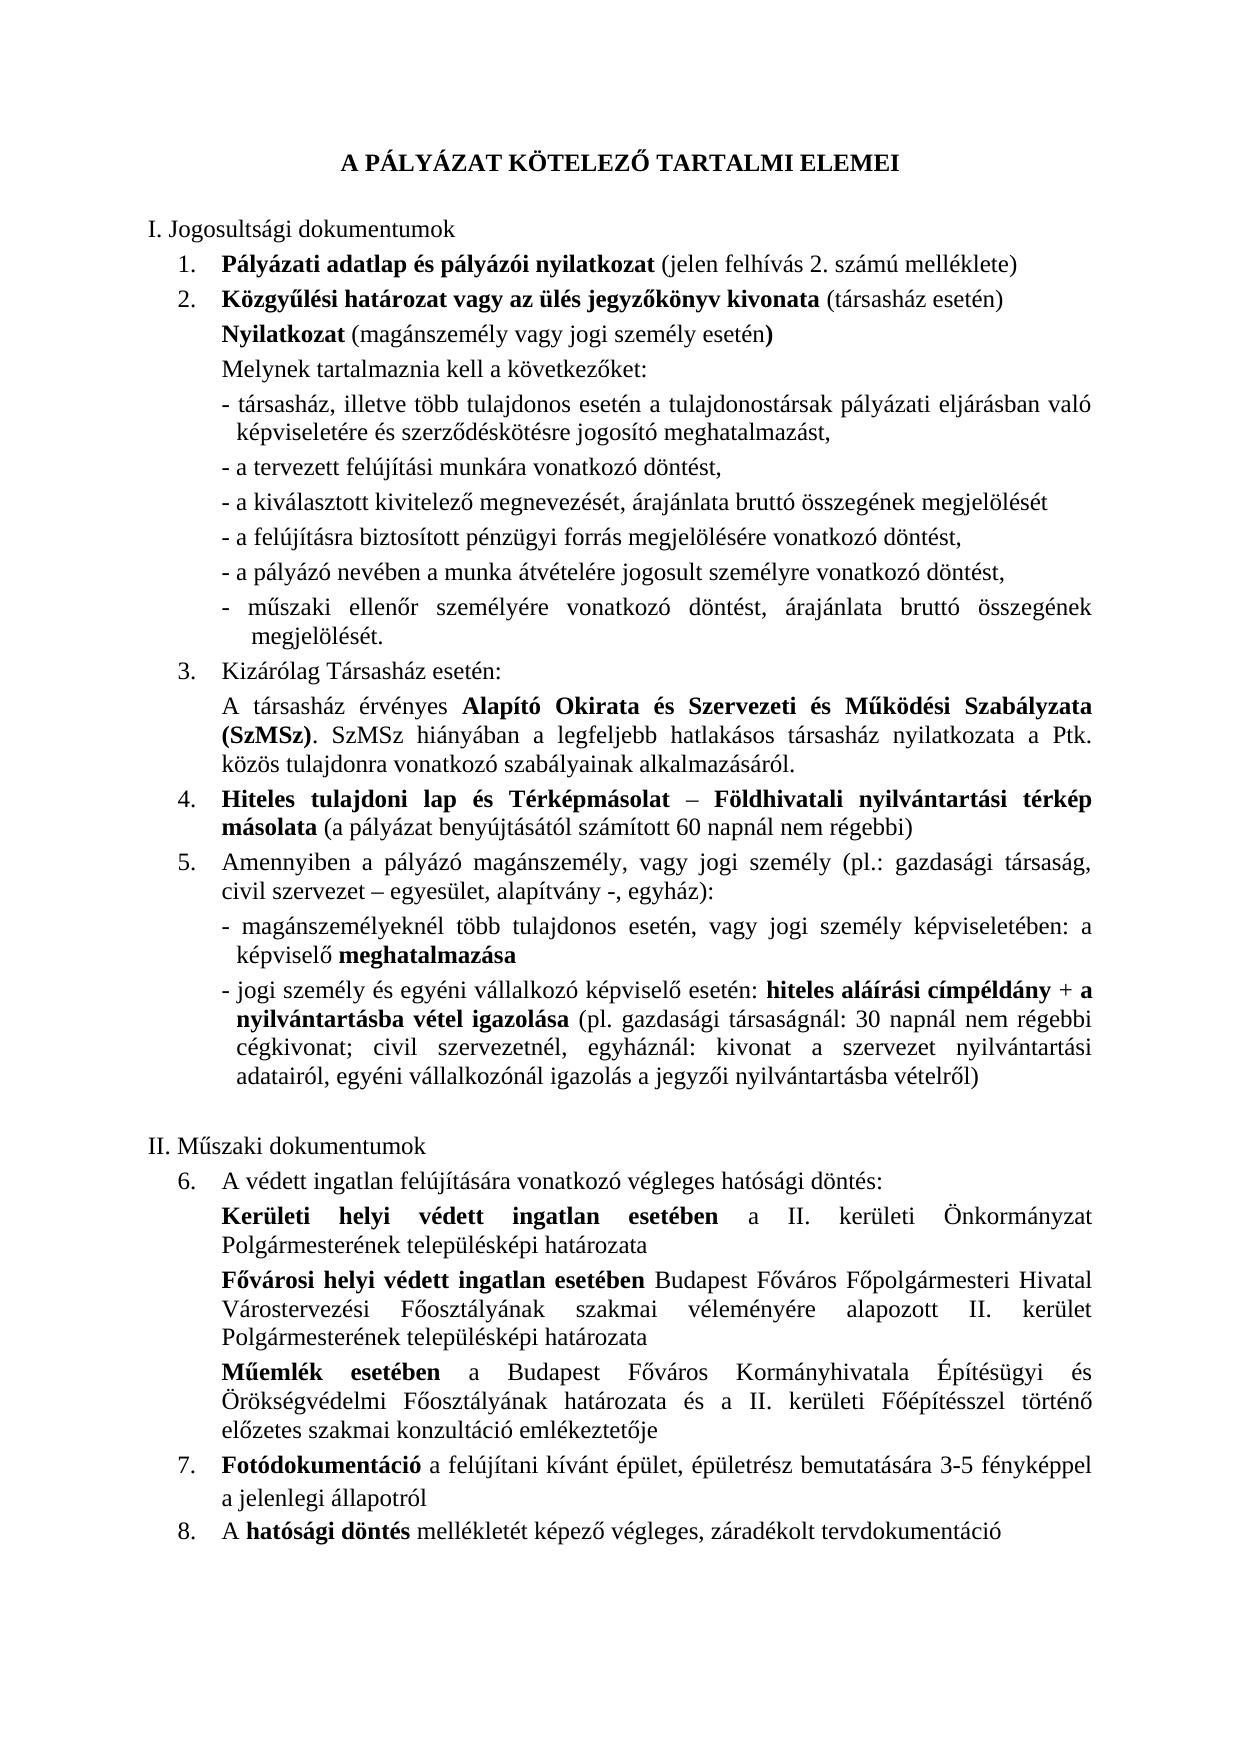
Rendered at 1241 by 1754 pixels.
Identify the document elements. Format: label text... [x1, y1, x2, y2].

text - a felújításra biztosított pénzügyi forrás megjelölésére vonatkozó döntést, [221, 522, 1093, 551]
text A társasház érvényes Alapító Okirata és Szervezeti és Működési Szabályzata (SzMSz). SzMSz hiányában a legfeljebb hatlakásos társasház nyilatkozata a Ptk. közös tulajdonra vonatkozó szabályainak alkalmazásáról. [221, 691, 1093, 777]
text - jogi személy és egyéni vállalkozó képviselő esetén: hiteles aláírási címpéldány + a nyilvántartásba vétel igazolása (pl. gazdasági társaságnál: 30 napnál nem régebbi cégkivonat; civil szervezetnél, egyháznál: kivonat a szervezet nyilvántartási adatairól, egyéni vállalkozónál igazolás a jegyzői nyilvántartásba vételről) [221, 975, 1093, 1090]
text - a tervezett felújítási munkára vonatkozó döntést, [221, 452, 1093, 481]
text II. Műszaki dokumentumok [148, 1131, 1093, 1160]
text 1. Pályázati adatlap és pályázói nyilatkozat (jelen felhívás 2. számú melléklete) [177, 249, 1093, 277]
text 7. Fotódokumentáció a felújítani kívánt épület, épületrész bemutatására 3-5 fényképpel a jelenlegi állapotról [177, 1450, 1093, 1512]
text Kerületi helyi védett ingatlan esetében a II. kerületi Önkormányzat Polgármesterének településképi határozata [177, 1201, 1093, 1259]
text - a kiválasztott kivitelező megnevezését, árajánlata bruttó összegének megjelölését [221, 487, 1093, 516]
text Melynek tartalmaznia kell a következőket: [221, 354, 1093, 382]
text Nyilatkozat (magánszemély vagy jogi személy esetén) [221, 319, 1093, 347]
text 2. Közgyűlési határozat vagy az ülés jegyzőkönyv kivonata (társasház esetén) [177, 284, 1093, 312]
text 4. Hiteles tulajdoni lap és Térképmásolat – Földhivatali nyilvántartási térkép másolata (a pályázat benyújtásától számított 60 napnál nem régebbi) [177, 784, 1093, 841]
text - a pályázó nevében a munka átvételére jogosult személyre vonatkozó döntést, [221, 557, 1093, 586]
text 8. A hatósági döntés mellékletét képező végleges, záradékolt tervdokumentáció [177, 1516, 1093, 1545]
text Fővárosi helyi védett ingatlan esetében Budapest Főváros Főpolgármesteri Hivatal Várostervezési Főosztályának szakmai véleményére alapozott II. kerület Polgármesterének településképi határozata [177, 1265, 1093, 1351]
text - műszaki ellenőr személyére vonatkozó döntést, árajánlata bruttó összegének megjelölését. [221, 592, 1093, 650]
text 3. Kizárólag Társasház esetén: [177, 656, 1093, 685]
text 5. Amennyiben a pályázó magánszemély, vagy jogi személy (pl.: gazdasági társaság, civil szervezet – egyesület, alapítvány -, egyház): [177, 847, 1093, 905]
text 6. A védett ingatlan felújítására vonatkozó végleges hatósági döntés: [177, 1166, 1093, 1195]
text A PÁLYÁZAT KÖTELEZŐ TARTALMI ELEMEI [148, 148, 1093, 176]
text Műemlék esetében a Budapest Főváros Kormányhivatala Építésügyi és Örökségvédelmi Főosztályának határozata és a II. kerületi Főépítésszel történő előzetes szakmai konzultáció emlékeztetője [221, 1357, 1093, 1444]
text - magánszemélyeknél több tulajdonos esetén, vagy jogi személy képviseletében: a képviselő meghatalmazása [221, 911, 1093, 969]
text I. Jogosultsági dokumentumok [148, 214, 1093, 242]
text - társasház, illetve több tulajdonos esetén a tulajdonostársak pályázati eljárásban való képviseletére és szerződéskötésre jogosító meghatalmazást, [221, 389, 1093, 446]
